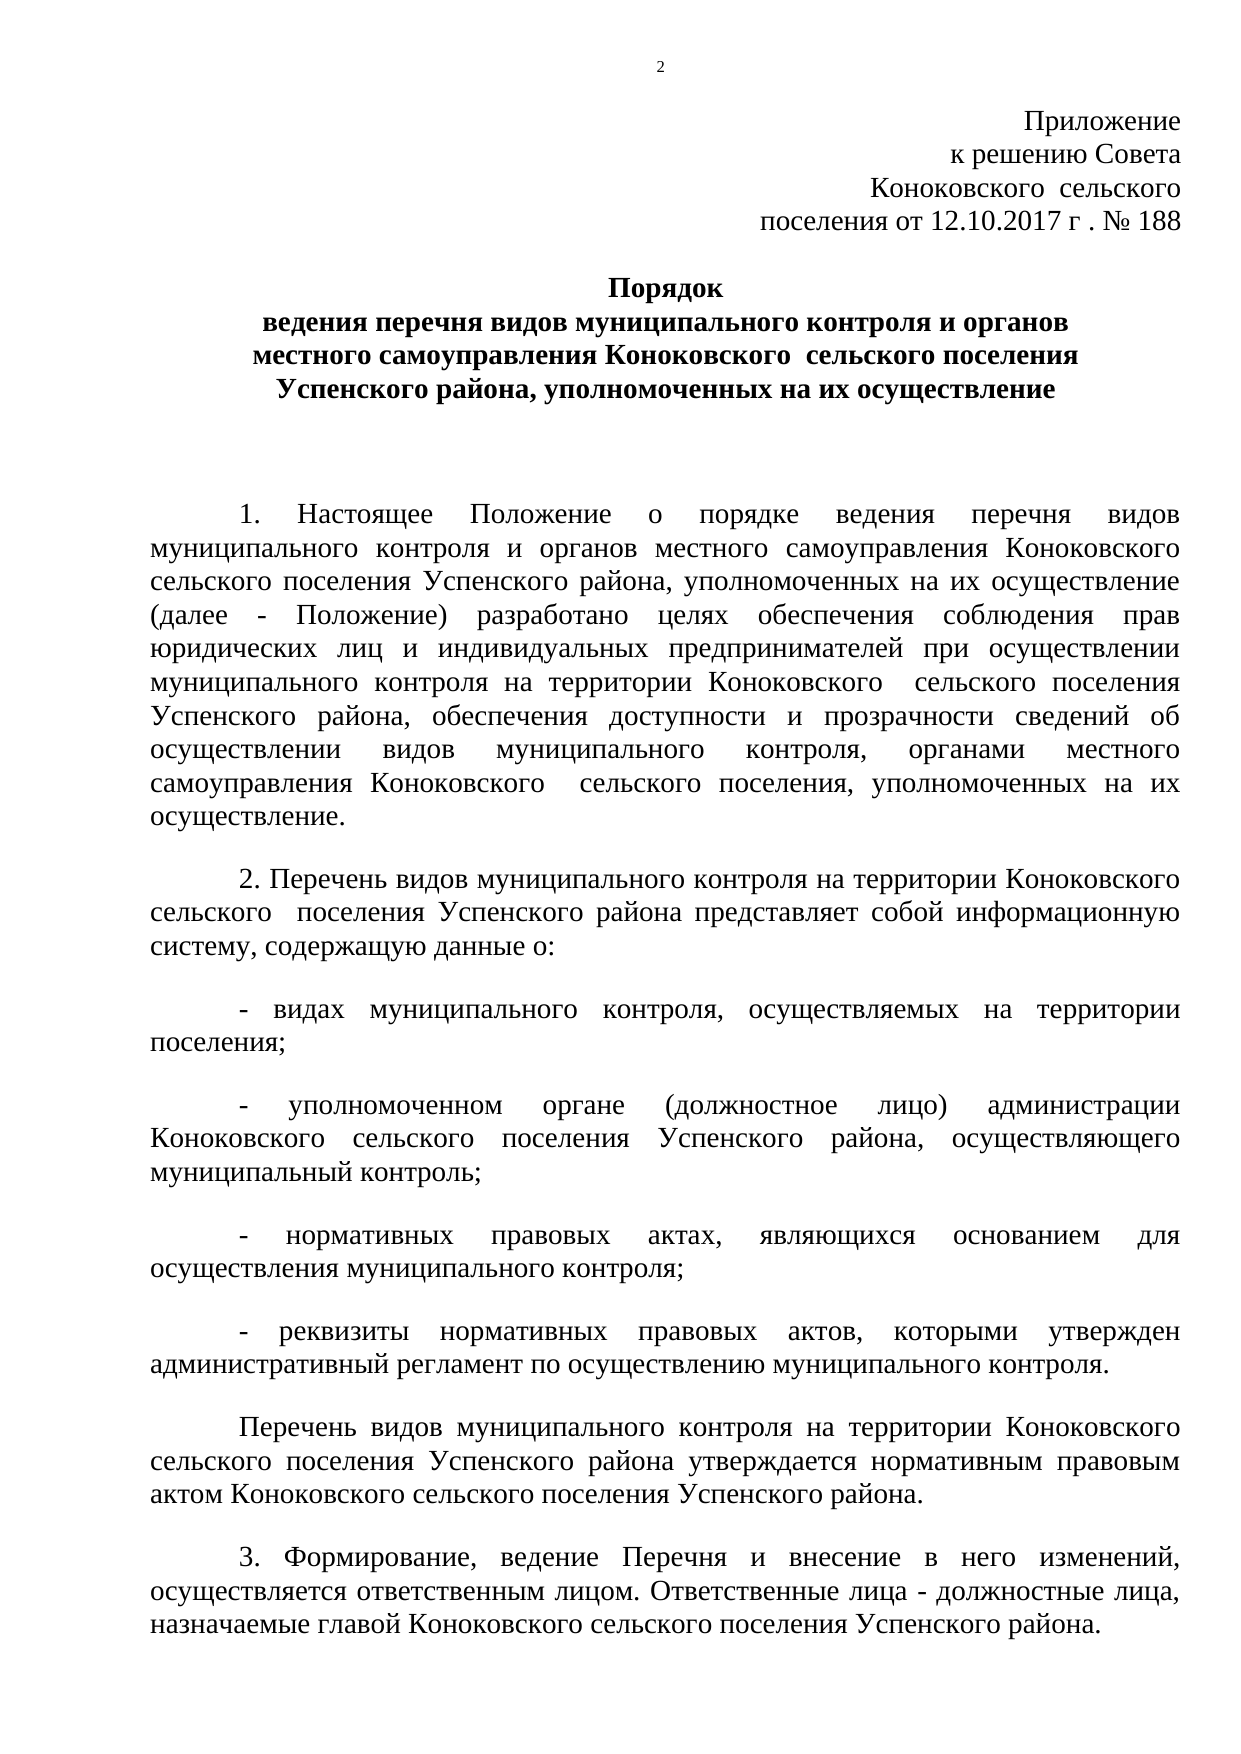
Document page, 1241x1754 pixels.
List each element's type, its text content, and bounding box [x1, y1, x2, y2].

text местного самоуправления Коноковского сельского поселения [150, 337, 1181, 371]
text 2. Перечень видов муниципального контроля на территории Коноковского сельского поселения Успенского района представляет собой информационную систему, содержащую данные о: [150, 861, 1181, 962]
text поселения от 12.10.2017 г . № 188 [150, 203, 1181, 237]
text к решению Совета [150, 136, 1181, 170]
text - видах муниципального контроля, осуществляемых на территории поселения; [150, 991, 1181, 1058]
text Коноковского сельского [150, 170, 1181, 203]
text 1. Настоящее Положение о порядке ведения перечня видов муниципального контроля и органов местного самоуправления Коноковского сельского поселения Успенского района, уполномоченных на их осуществление (далее - Положение) разработано целях обеспечения соблюдения прав юридических лиц и индивидуальных предпринимателей при осуществлении муниципального контроля на территории Коноковского сельского поселения Успенского района, обеспечения доступности и прозрачности сведений об осуществлении видов муниципального контроля, органами местного самоуправления Коноковского сельского поселения, уполномоченных на их осуществление. [150, 496, 1181, 832]
text - нормативных правовых актах, являющихся основанием для осуществления муниципального контроля; [150, 1217, 1181, 1284]
text - уполномоченном органе (должностное лицо) администрации Коноковского сельского поселения Успенского района, осуществляющего муниципальный контроль; [150, 1087, 1181, 1188]
text Порядок [150, 270, 1181, 304]
text 3. Формирование, ведение Перечня и внесение в него изменений, осуществляется ответственным лицом. Ответственные лица - должностные лица, назначаемые главой Коноковского сельского поселения Успенского района. [150, 1539, 1181, 1640]
text Успенского района, уполномоченных на их осуществление [150, 371, 1181, 404]
text - реквизиты нормативных правовых актов, которыми утвержден административный регламент по осуществлению муниципального контроля. [150, 1313, 1181, 1380]
text Перечень видов муниципального контроля на территории Коноковского сельского поселения Успенского района утверждается нормативным правовым актом Коноковского сельского поселения Успенского района. [150, 1409, 1181, 1510]
text ведения перечня видов муниципального контроля и органов [150, 304, 1181, 337]
text Приложение [150, 103, 1181, 136]
